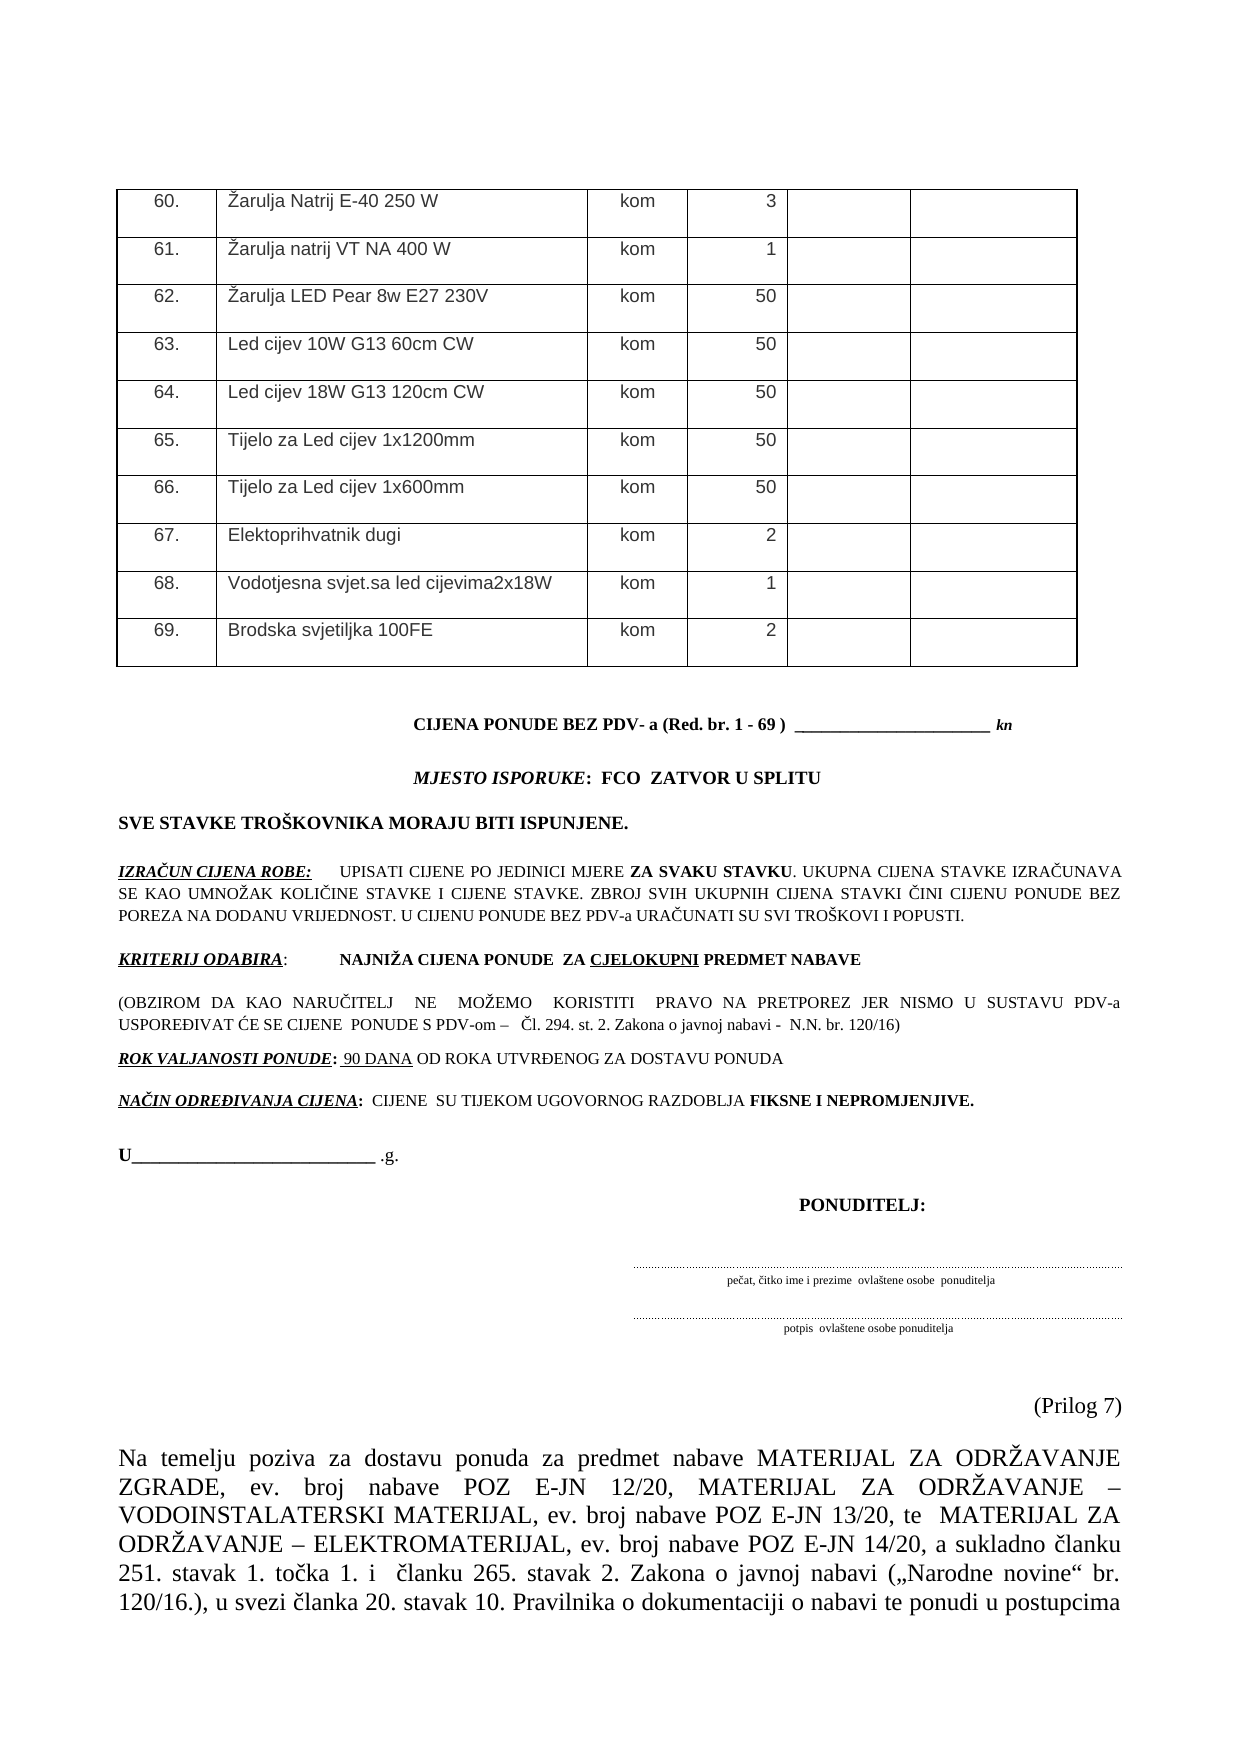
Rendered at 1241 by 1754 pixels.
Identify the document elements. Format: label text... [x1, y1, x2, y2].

table_cell kom [588, 524, 687, 571]
table_cell [788, 572, 910, 618]
table_cell Led cijev 10W G13 60cm CW [217, 333, 587, 380]
text SVE STAVKE TROŠKOVNIKA MORAJU BITI ISPUNJENE. [118, 812, 1122, 834]
table_cell [911, 429, 1076, 475]
table_cell 65. [118, 429, 216, 475]
table_cell kom [588, 238, 687, 284]
table_cell [788, 429, 910, 475]
table_cell 68. [118, 572, 216, 618]
table_cell 3 [688, 190, 787, 237]
table_cell kom [588, 429, 687, 475]
table_cell Led cijev 18W G13 120cm CW [217, 381, 587, 427]
table_cell kom [588, 476, 687, 523]
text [118, 1443, 1122, 1615]
text CIJENA PONUDE PDV- a (Red. br. 1 - 69 ) _____________________ kn [339, 713, 1122, 734]
table_cell 60. [118, 190, 216, 237]
table_cell 1 [688, 238, 787, 284]
table_cell [911, 190, 1076, 237]
table_cell 2 [688, 524, 787, 571]
text IZRAČUN CIJENA ROBE: UPISATI CIJENE PO JEDINICI MJERE ZA SVAKU STAVKU. UKUPNA CIJENA STAVKE IZRAČUNAVA SE KAO UMNOŽAK KOLIČINE STAVKE I CIJENE STAVKE. ZBROJ SVIH UKUPNIH CIJENA STAVKI ČINI CIJENU PONUDE BEZ POREZA NA DODANU VRIJEDNOST. U CIJENU PONUDE BEZ PDV-a URAČUNATI SU SVI TROŠKOVI I POPUSTI. [118, 862, 1122, 925]
table_cell 1 [688, 572, 787, 618]
table_cell [788, 190, 910, 237]
table_cell [788, 619, 910, 666]
table_cell [788, 333, 910, 380]
table_cell Tijelo za Led cijev 1x600mm [217, 476, 587, 523]
table_cell kom [588, 381, 687, 427]
table_cell [911, 333, 1076, 380]
text potpis ovlaštene osobe ponuditelja [487, 1321, 1122, 1345]
text (Prilog 7) [118, 1392, 1122, 1418]
table_cell Elektoprihvatnik dugi [217, 524, 587, 571]
table_cell [911, 572, 1076, 618]
table_cell Tijelo za Led cijev 1x1200mm [217, 429, 587, 475]
table_cell 66. [118, 476, 216, 523]
table_cell [788, 524, 910, 571]
text PONUDITELJ: [561, 1193, 1122, 1215]
table_cell 63. [118, 333, 216, 380]
table_cell 50 [688, 333, 787, 380]
text pečat, čitko ime i prezime ovlaštene osobe ponuditelja [487, 1273, 1122, 1297]
text U__________________________ .g. [118, 1144, 1122, 1166]
table_cell kom [588, 619, 687, 666]
table_cell kom [588, 190, 687, 237]
table_cell 69. [118, 619, 216, 666]
table_cell kom [588, 285, 687, 332]
table_cell 2 [688, 619, 787, 666]
table_cell [788, 238, 910, 284]
table_cell Žarulja natrij VT NA 400 W [217, 238, 587, 284]
table_cell 67. [118, 524, 216, 571]
table_cell 50 [688, 429, 787, 475]
table_cell 50 [688, 381, 787, 427]
table_cell [911, 238, 1076, 284]
table_cell [788, 285, 910, 332]
table_cell [911, 619, 1076, 666]
table_cell Žarulja LED Pear 8w E27 230V [217, 285, 587, 332]
table_cell [911, 524, 1076, 571]
table_cell kom [588, 333, 687, 380]
table_cell 50 [688, 476, 787, 523]
table_cell 50 [688, 285, 787, 332]
table_cell [911, 476, 1076, 523]
table_cell [788, 476, 910, 523]
table_cell Vodotjesna svjet.sa led cijevima2x18W [217, 572, 587, 618]
text ROK VALJANOSTI PONUDE: 90 DANA OD ROKA UTVRĐENOG ZA DOSTAVU PONUDA [118, 1049, 1122, 1068]
table_cell 64. [118, 381, 216, 427]
table_cell [911, 285, 1076, 332]
table_cell 62. [118, 285, 216, 332]
text KRITERIJ ODABIRA: NAJNIŽA CIJENA PONUDE ZA CJELOKUPNI PREDMET NABAVE [118, 948, 1122, 969]
table_cell 61. [118, 238, 216, 284]
table_cell [911, 381, 1076, 427]
table_cell Žarulja Natrij E-40 250 W [217, 190, 587, 237]
text (OBZIROM DA KAO NARUČITELJ NE MOŽEMO KORISTITI PRAVO NA PRETPOREZ JER NISMO U SUSTAVU PDV-a USPOREĐIVAT ĆE SE CIJENE PONUDE S PDV-om – Čl. 294. st. 2. Zakona o javnoj nabavi - N.N. br. 120/16) [118, 993, 1122, 1034]
text NAČIN ODREĐIVANJA CIJENA: CIJENE SU TIJEKOM UGOVORNOG RAZDOBLJA FIKSNE I NEPROMJENJIVE. [118, 1090, 1122, 1109]
table_cell Brodska svjetiljka 100FE [217, 619, 587, 666]
table_cell kom [588, 572, 687, 618]
table_cell [788, 381, 910, 427]
text MJESTO ISPORUKE: FCO ZATVOR U SPLITU [266, 767, 1122, 788]
